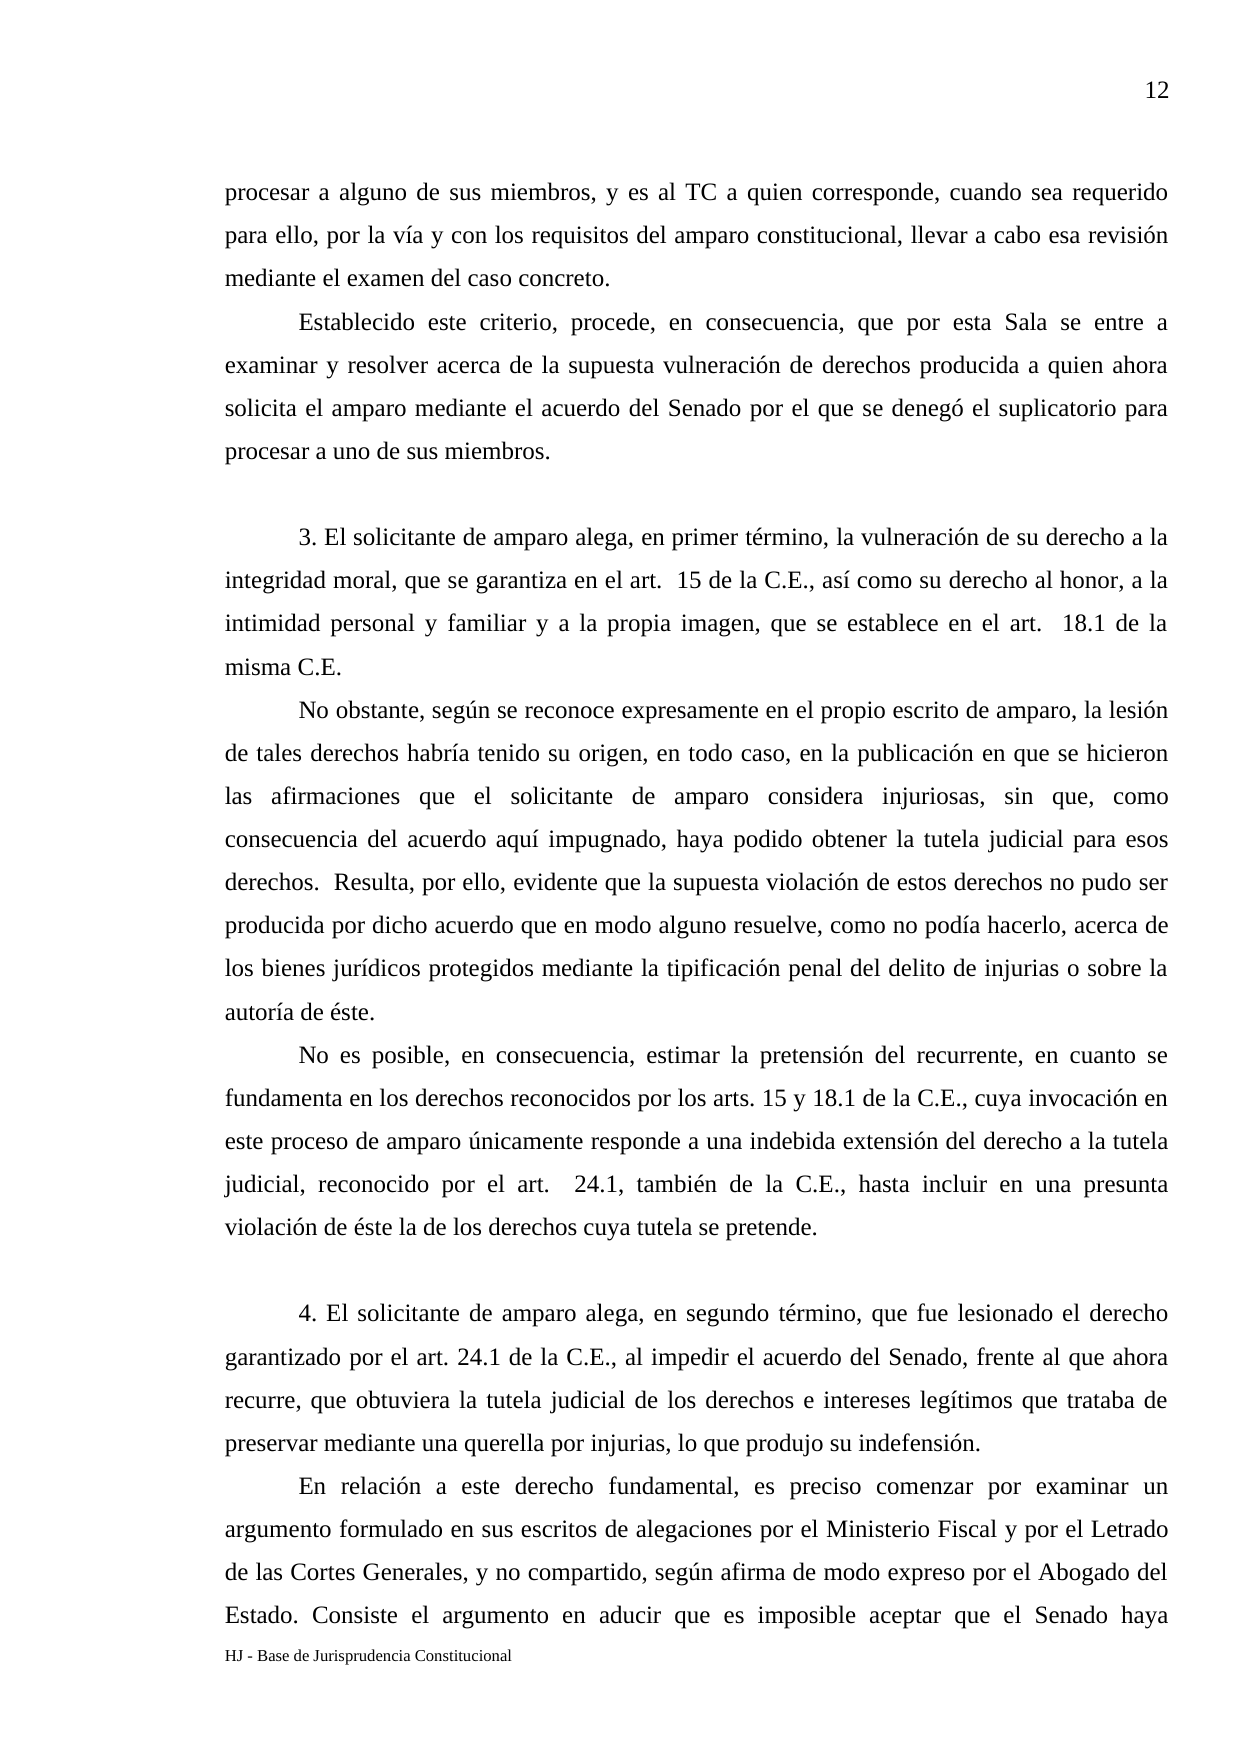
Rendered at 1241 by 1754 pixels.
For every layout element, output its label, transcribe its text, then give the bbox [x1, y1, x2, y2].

text 3. El solicitante de amparo alega, en primer término, la vulneración de su derecho a la integridad moral, que se garantiza en el art. 15 de la C.E., así como su derecho al honor, a la intimidad personal y familiar y a la propia imagen, que se establece en el art. 18.1 de la misma C.E. [224, 522, 1169, 680]
text 4. El solicitante de amparo alega, en segundo término, que fue lesionado el derecho garantizado por el art. 24.1 de la C.E., al impedir el acuerdo del Senado, frente al que ahora recurre, que obtuviera la tutela judicial de los derechos e intereses legítimos que trataba de preservar mediante una querella por injurias, lo que produjo su indefensión. [224, 1298, 1169, 1457]
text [224, 1471, 1169, 1629]
text Establecido este criterio, procede, en consecuencia, que por esta Sala se entre a examinar y resolver acerca de la supuesta vulneración de derechos producida a quien ahora solicita el amparo mediante el acuerdo del Senado por el que se denegó el suplicatorio para procesar a uno de sus miembros. [224, 307, 1169, 465]
text No es posible, en consecuencia, estimar la pretensión del recurrente, en cuanto se fundamenta en los derechos reconocidos por los arts. 15 y 18.1 de la C.E., cuya invocación en este proceso de amparo únicamente responde a una indebida extensión del derecho a la tutela judicial, reconocido por el art. 24.1, también de la C.E., hasta incluir en una presunta violación de éste la de los derechos cuya tutela se pretende. [224, 1040, 1169, 1241]
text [224, 177, 1169, 292]
text No obstante, según se reconoce expresamente en el propio escrito de amparo, la lesión de tales derechos habría tenido su origen, en todo caso, en la publicación en que se hicieron las afirmaciones que el solicitante de amparo considera injuriosas, sin que, como consecuencia del acuerdo aquí impugnado, haya podido obtener la tutela judicial para esos derechos. Resulta, por ello, evidente que la supuesta violación de estos derechos no pudo ser producida por dicho acuerdo que en modo alguno resuelve, como no podía hacerlo, acerca de los bienes jurídicos protegidos mediante la tipificación penal del delito de injurias o sobre la autoría de éste. [224, 695, 1169, 1025]
